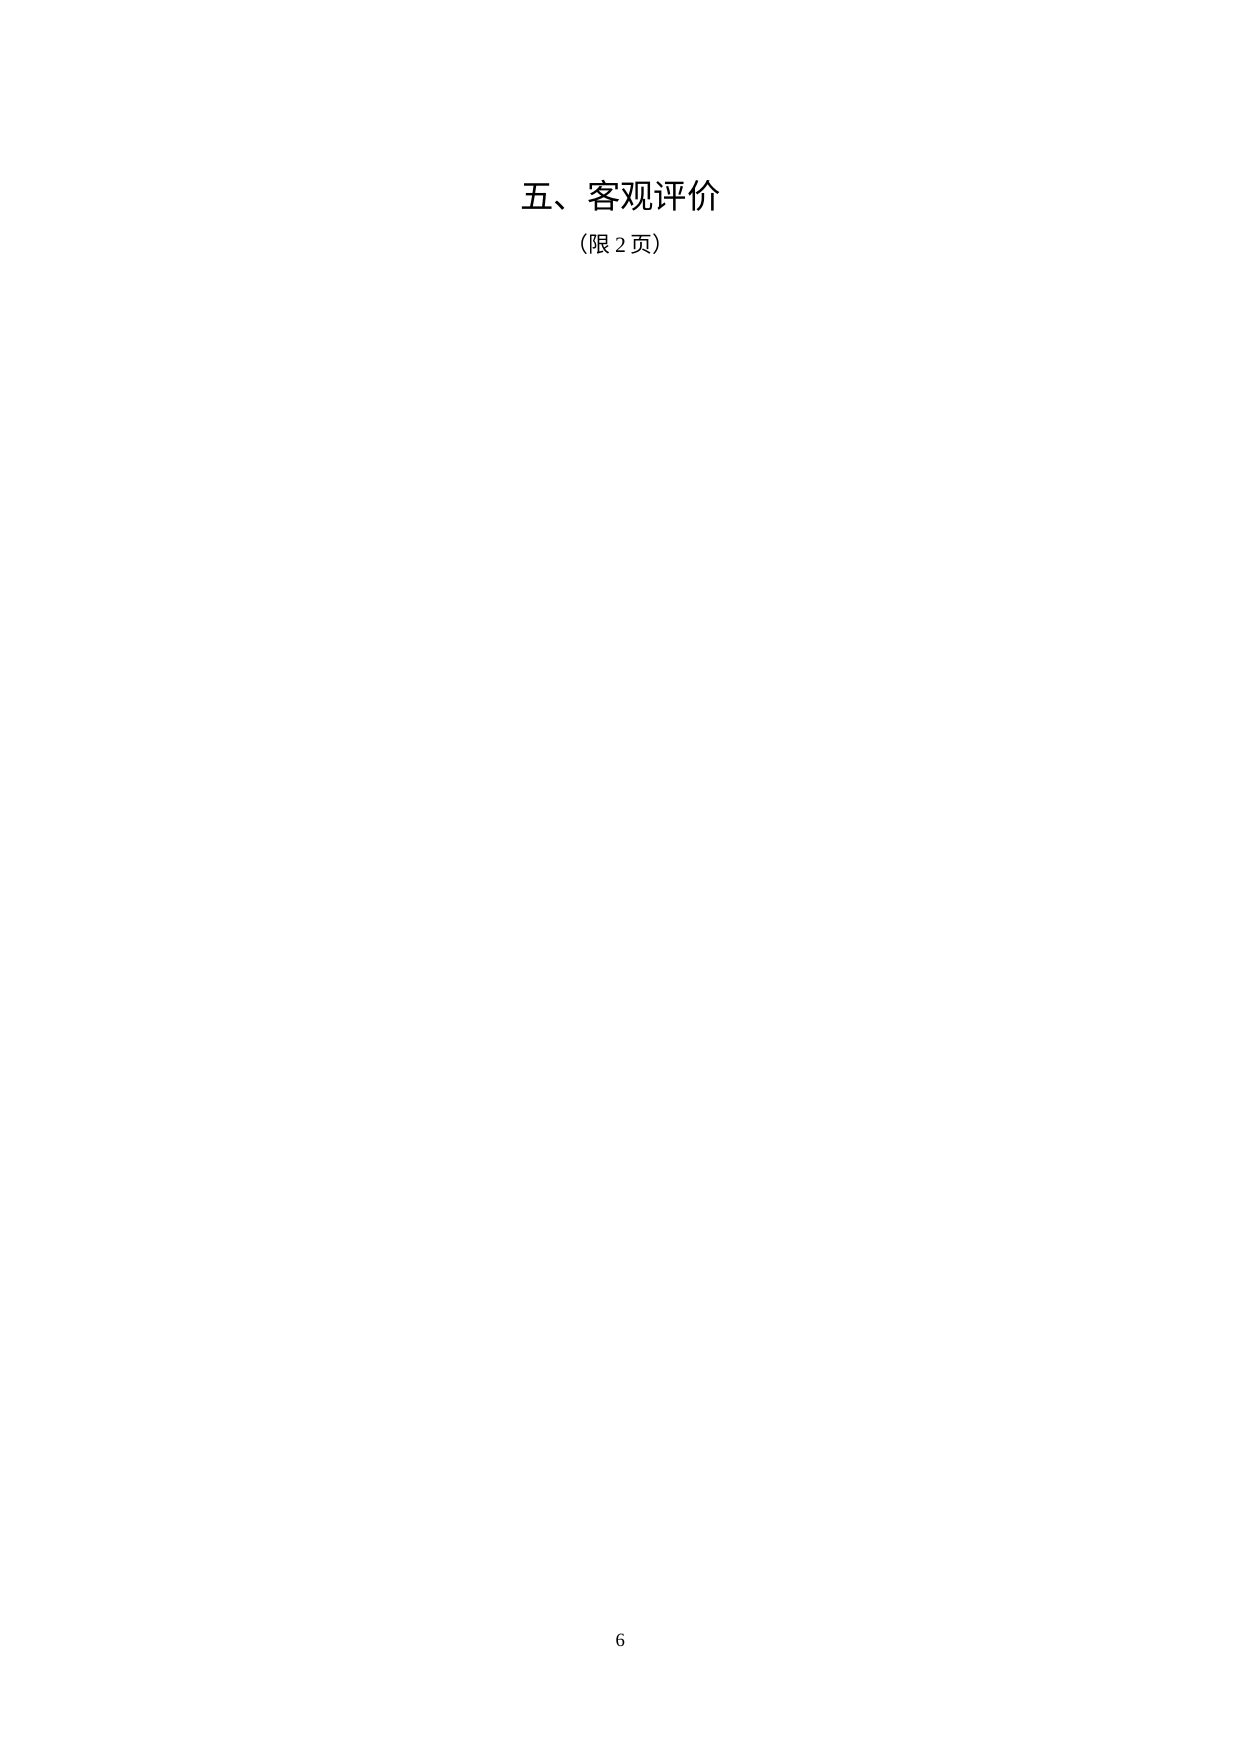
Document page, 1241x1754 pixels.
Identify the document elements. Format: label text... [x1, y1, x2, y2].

text （限2页） [187, 227, 1053, 259]
text （限5页）五、客观评价 [187, 162, 1053, 227]
